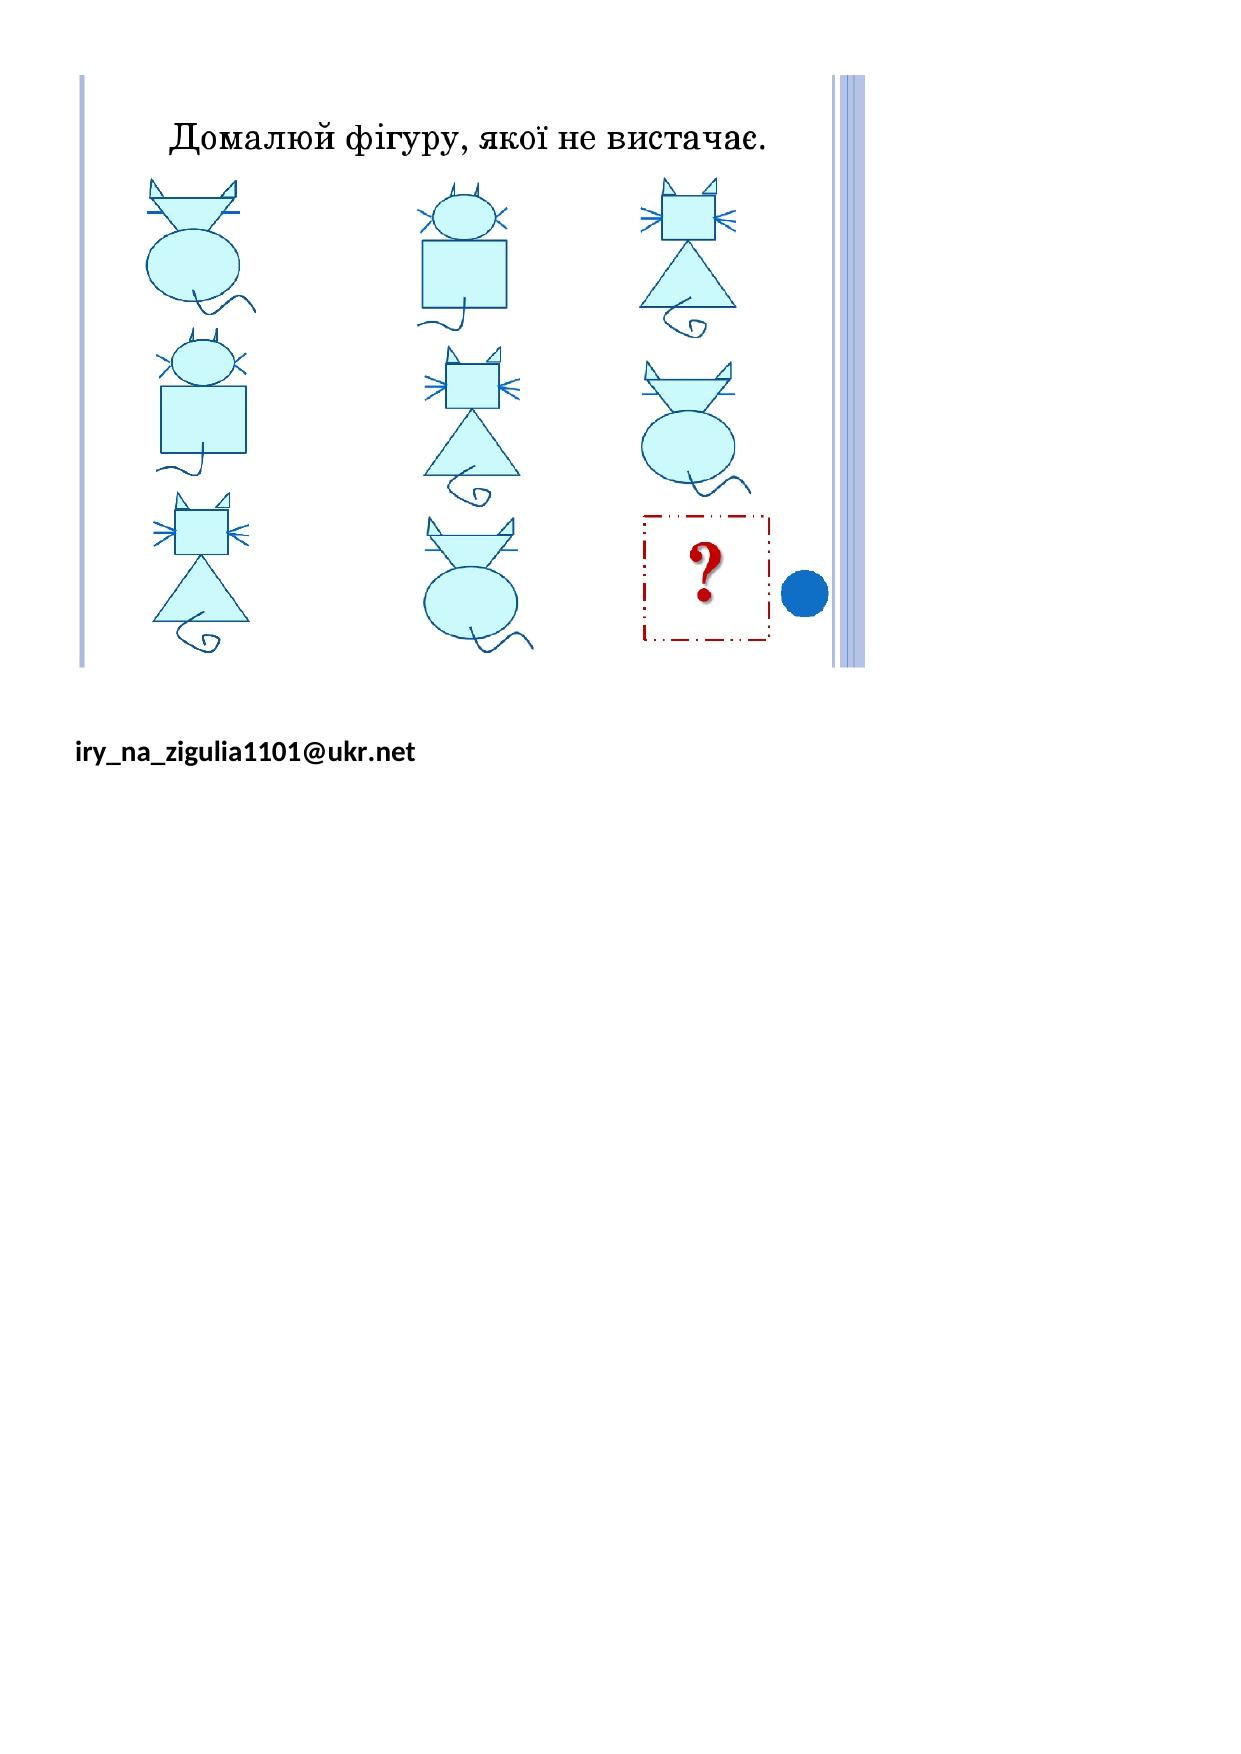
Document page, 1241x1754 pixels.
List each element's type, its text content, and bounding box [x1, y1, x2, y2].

text iry_na_zigulia1101@ukr.net [75, 733, 1165, 769]
picture [75, 75, 865, 668]
